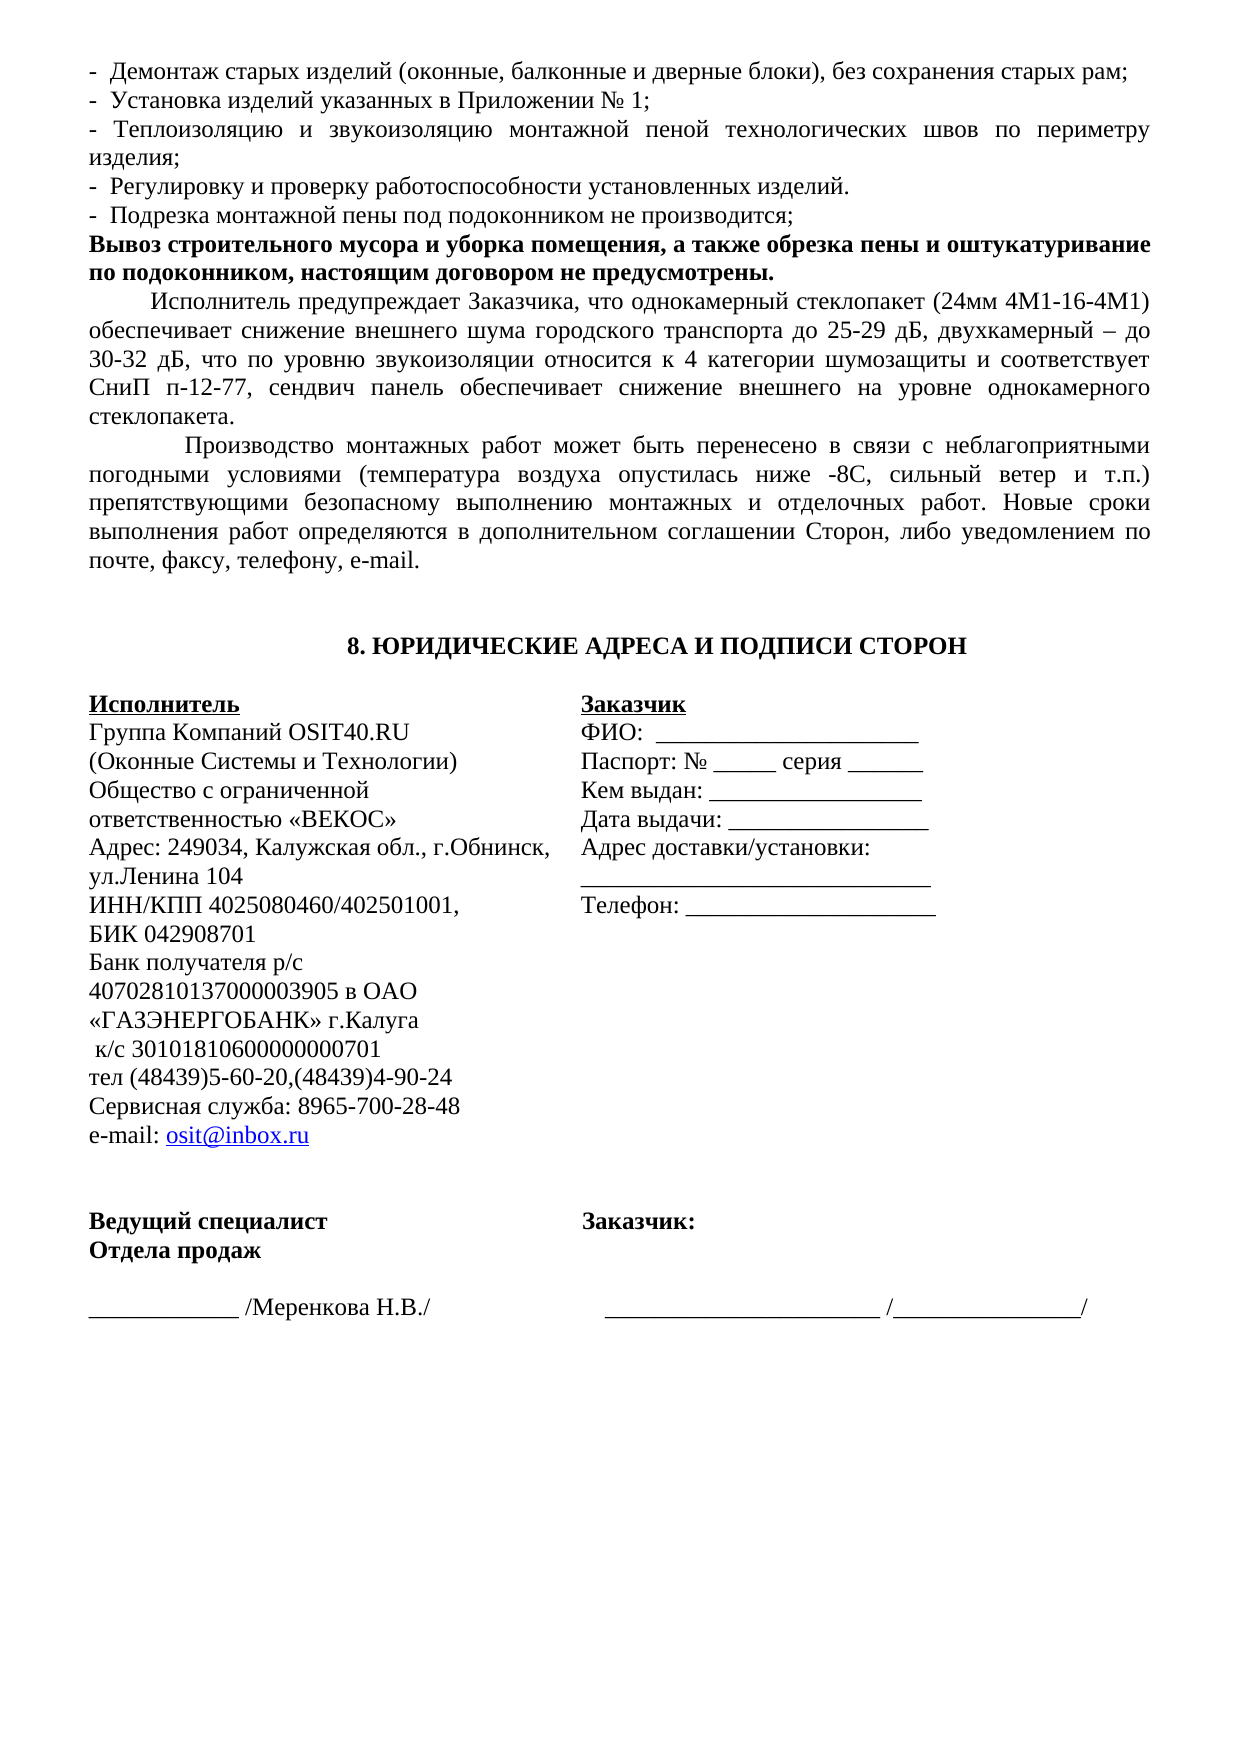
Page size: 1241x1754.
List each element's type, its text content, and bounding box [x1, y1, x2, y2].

text - Установка изделий указанных в Приложении № 1; [89, 85, 1152, 114]
text ____________ /Меренкова Н.В./ ______________________ /_______________/ [89, 1292, 1152, 1321]
text - Регулировку и проверку работоспособности установленных изделий. [89, 171, 1152, 200]
text - Подрезка монтажной пены под подоконником не производится; [89, 200, 1152, 229]
text Производство монтажных работ может быть перенесено в связи с неблагоприятными погодными условиями (температура воздуха опустилась ниже -8С, сильный ветер и т.п.) препятствующими безопасному выполнению монтажных и отделочных работ. Новые сроки выполнения работ определяются в дополнительном соглашении Сторон, либо уведомлением по почте, факсу, телефону, e-mail. [89, 430, 1152, 574]
text Вывоз строительного мусора и уборка помещения, а также обрезка пены и оштукатуривание по подоконником, настоящим договором не предусмотрены. [89, 229, 1152, 286]
table_header Заказчик ФИО: _____________________ Паспорт: № _____ серия ______ Кем выдан: _________________ Дата выдачи: ________________ Адрес доставки/установки: ____________________________ Телефон: ____________________ [569, 689, 1064, 1177]
table_header Исполнитель Группа Компаний OSIT40.RU (Оконные Системы и Технологии) Общество с ограниченной ответственностью «ВЕКОС» Адрес: 249034, Калужская обл., г.Обнинск, ул.Ленина 104 ИНН/КПП 4025080460/402501001, БИК 042908701 Банк получателя р/с 40702810137000003905 в ОАО «ГАЗЭНЕРГОБАНК» г.Калуга к/с 30101810600000000701 тел (48439)5-60-20,(48439)4-90-24 Сервисная служба: 8965-700-28-48 e-mail: osit@inbox.ru [78, 689, 569, 1177]
text 8. ЮРИДИЧЕСКИЕ АДРЕСА И ПОДПИСИ СТОРОН [89, 631, 1152, 660]
text Ведущий специалист Заказчик: [89, 1206, 1152, 1235]
text Отдела продаж [89, 1235, 1152, 1264]
text - Теплоизоляцию и звукоизоляцию монтажной пеной технологических швов по периметру изделия; [89, 114, 1152, 171]
text Исполнитель предупреждает Заказчика, что однокамерный стеклопакет (24мм 4М1-16-4М1) обеспечивает снижение внешнего шума городского транспорта до 25-29 дБ, двухкамерный – до 30-32 дБ, что по уровню звукоизоляции относится к 4 категории шумозащиты и соответствует СниП п-12-77, сендвич панель обеспечивает снижение внешнего на уровне однокамерного стеклопакета. [89, 286, 1152, 430]
text - Демонтаж старых изделий (оконные, балконные и дверные блоки), без сохранения старых рам; [89, 56, 1152, 85]
